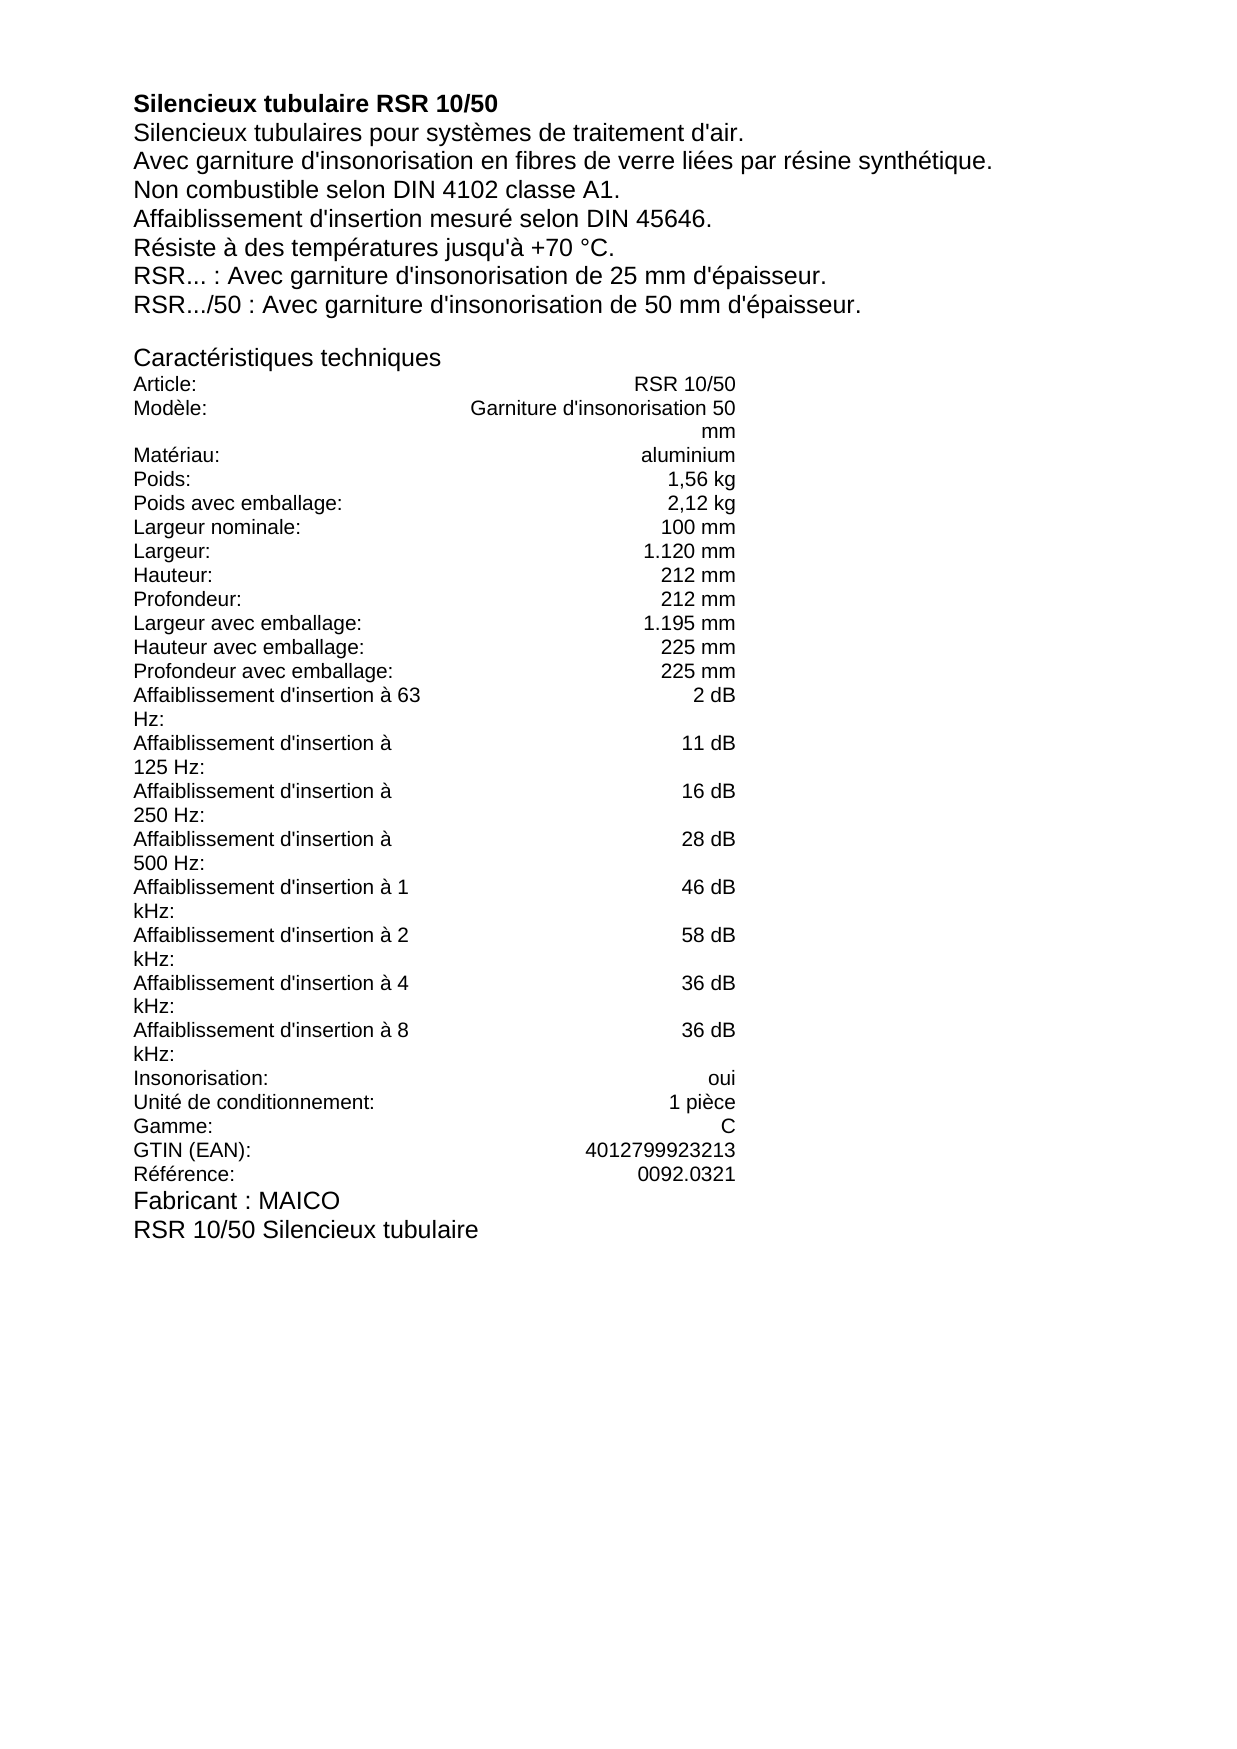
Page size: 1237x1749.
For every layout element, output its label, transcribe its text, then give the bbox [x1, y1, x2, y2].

text RSR.../50 : Avec garniture d'insonorisation de 50 mm d'épaisseur. [133, 290, 1148, 319]
table_cell 28 dB [434, 827, 747, 874]
table_cell 1 pièce [434, 1090, 747, 1114]
table_cell Référence: [122, 1162, 434, 1186]
table_cell Largeur: [122, 539, 434, 563]
table_cell Affaiblissement d'insertion à 8 kHz: [122, 1018, 434, 1066]
table_cell 100 mm [434, 515, 747, 539]
table_cell Affaiblissement d'insertion à 125 Hz: [122, 731, 434, 779]
table_cell Gamme: [122, 1114, 434, 1138]
table_cell Affaiblissement d'insertion à 250 Hz: [122, 779, 434, 827]
table_cell 1.120 mm [434, 539, 747, 563]
text Non combustible selon DIN 4102 classe A1. [133, 175, 1148, 204]
text RSR... : Avec garniture d'insonorisation de 25 mm d'épaisseur. [133, 261, 1148, 290]
table_cell 212 mm [434, 587, 747, 611]
table_cell 36 dB [434, 970, 747, 1018]
text Affaiblissement d'insertion mesuré selon DIN 45646. [133, 204, 1148, 232]
table_cell 58 dB [434, 923, 747, 970]
text Silencieux tubulaire RSR 10/50 [133, 89, 1148, 117]
table_cell Hauteur avec emballage: [122, 635, 434, 659]
table_cell 36 dB [434, 1018, 747, 1066]
table_cell 4012799923213 [434, 1138, 747, 1162]
table_cell Largeur avec emballage: [122, 611, 434, 635]
table_cell Modèle: [122, 395, 434, 443]
text Avec garniture d'insonorisation en fibres de verre liées par résine synthétique. [133, 146, 1148, 175]
table_cell Garniture d'insonorisation 50 mm [434, 395, 747, 443]
table_cell Largeur nominale: [122, 515, 434, 539]
table_cell 2 dB [434, 683, 747, 731]
table_cell 1,56 kg [434, 467, 747, 491]
table_cell 16 dB [434, 779, 747, 827]
table_cell Matériau: [122, 443, 434, 467]
table_cell 11 dB [434, 731, 747, 779]
table_cell Profondeur: [122, 587, 434, 611]
text RSR 10/50 Silencieux tubulaire [133, 1215, 1148, 1243]
text Fabricant : MAICO [133, 1186, 1148, 1215]
table_cell 225 mm [434, 635, 747, 659]
text Caractéristiques techniques [133, 343, 1148, 371]
table_cell Poids: [122, 467, 434, 491]
table_cell Insonorisation: [122, 1066, 434, 1090]
text Résiste à des températures jusqu'à +70 °C. [133, 232, 1148, 261]
table_cell Profondeur avec emballage: [122, 659, 434, 683]
table_cell Affaiblissement d'insertion à 1 kHz: [122, 875, 434, 922]
table_cell 2,12 kg [434, 491, 747, 515]
table_cell aluminium [434, 443, 747, 467]
table_cell Affaiblissement d'insertion à 500 Hz: [122, 827, 434, 874]
table_cell 1.195 mm [434, 611, 747, 635]
table_cell 212 mm [434, 563, 747, 587]
table_header RSR 10/50 [434, 371, 747, 395]
table_cell Affaiblissement d'insertion à 63 Hz: [122, 683, 434, 731]
table_cell Poids avec emballage: [122, 491, 434, 515]
table_cell 0092.0321 [434, 1162, 747, 1186]
table_cell Affaiblissement d'insertion à 2 kHz: [122, 923, 434, 970]
table_cell 225 mm [434, 659, 747, 683]
table_cell Hauteur: [122, 563, 434, 587]
table_cell Affaiblissement d'insertion à 4 kHz: [122, 970, 434, 1018]
table_cell oui [434, 1066, 747, 1090]
table_cell GTIN (EAN): [122, 1138, 434, 1162]
table_cell 46 dB [434, 875, 747, 922]
text Silencieux tubulaires pour systèmes de traitement d'air. [133, 117, 1148, 146]
table_cell Unité de conditionnement: [122, 1090, 434, 1114]
table_header Article: [122, 371, 434, 395]
table_cell C [434, 1114, 747, 1138]
